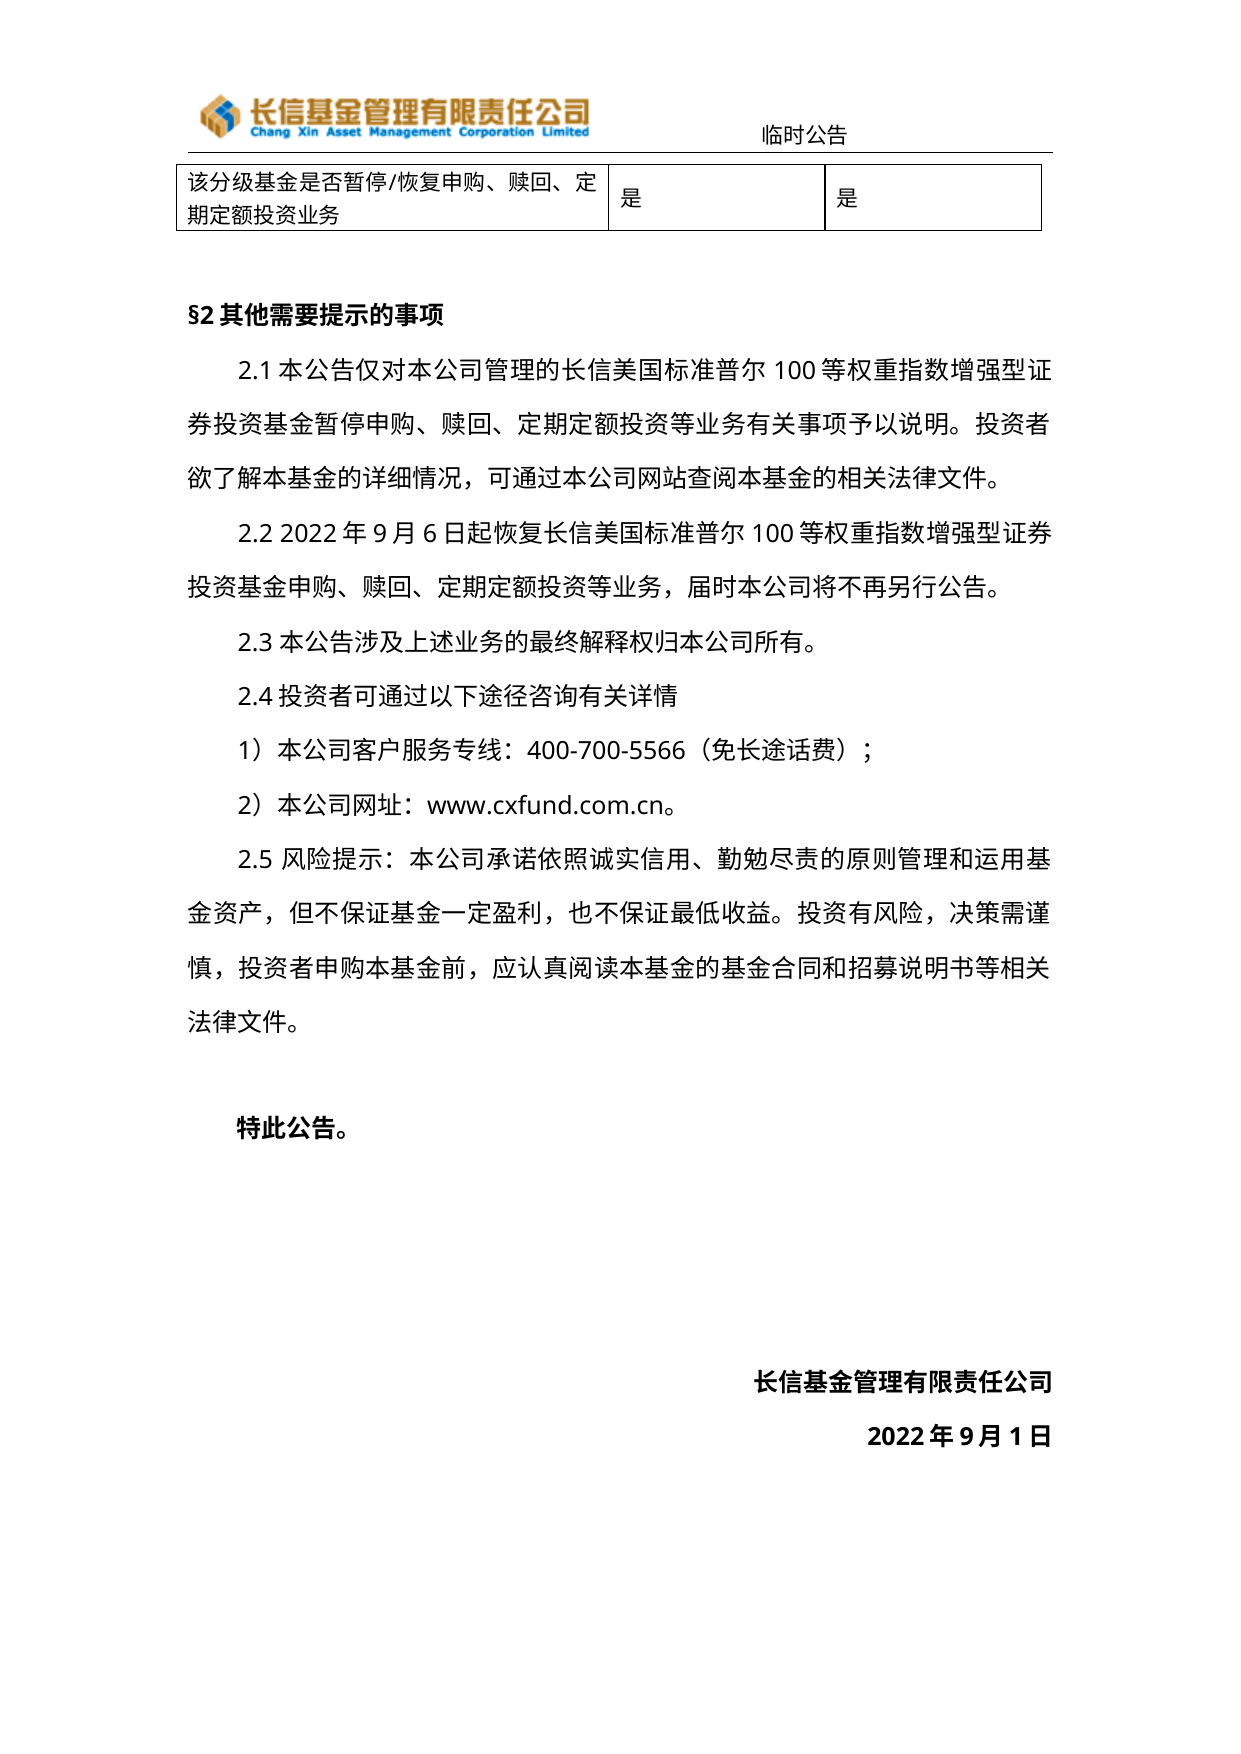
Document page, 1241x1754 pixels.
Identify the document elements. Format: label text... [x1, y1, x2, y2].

text 2.2 2022年9月6日起恢复长信美国标准普尔100等权重指数增强型证券投资基金申购、赎回、定期定额投资等业务，届时本公司将不再另行公告。 [187, 513, 1053, 604]
text 2.1本公告仅对本公司管理的长信美国标准普尔100等权重指数增强型证券投资基金暂停申购、赎回、定期定额投资等业务有关事项予以说明。投资者欲了解本基金的详细情况，可通过本公司网站查阅本基金的相关法律文件。 [187, 350, 1053, 495]
text 长信基金管理有限责任公司 [187, 1362, 1053, 1399]
picture [187, 88, 601, 144]
text 特此公告。 [187, 1108, 1053, 1144]
text 2）本公司网址：www.cxfund.com.cn。 [187, 785, 1053, 821]
text 2.5 风险提示：本公司承诺依照诚实信用、勤勉尽责的原则管理和运用基金资产，但不保证基金一定盈利，也不保证最低收益。投资有风险，决策需谨慎，投资者申购本基金前，应认真阅读本基金的基金合同和招募说明书等相关法律文件。 [187, 839, 1053, 1039]
text 1）本公司客户服务专线：400-700-5566（免长途话费）； [187, 731, 1053, 767]
table_cell 是 [826, 165, 1041, 230]
text §2其他需要提示的事项 [187, 296, 1053, 332]
table_cell 该分级基金是否暂停/恢复申购、赎回、定期定额投资业务 [177, 165, 608, 230]
table_cell 是 [609, 165, 824, 230]
text 2.4投资者可通过以下途径咨询有关详情 [187, 676, 1053, 713]
text 2022年9月1日 [187, 1417, 1053, 1453]
text 2.3 本公告涉及上述业务的最终解释权归本公司所有。 [187, 622, 1053, 658]
